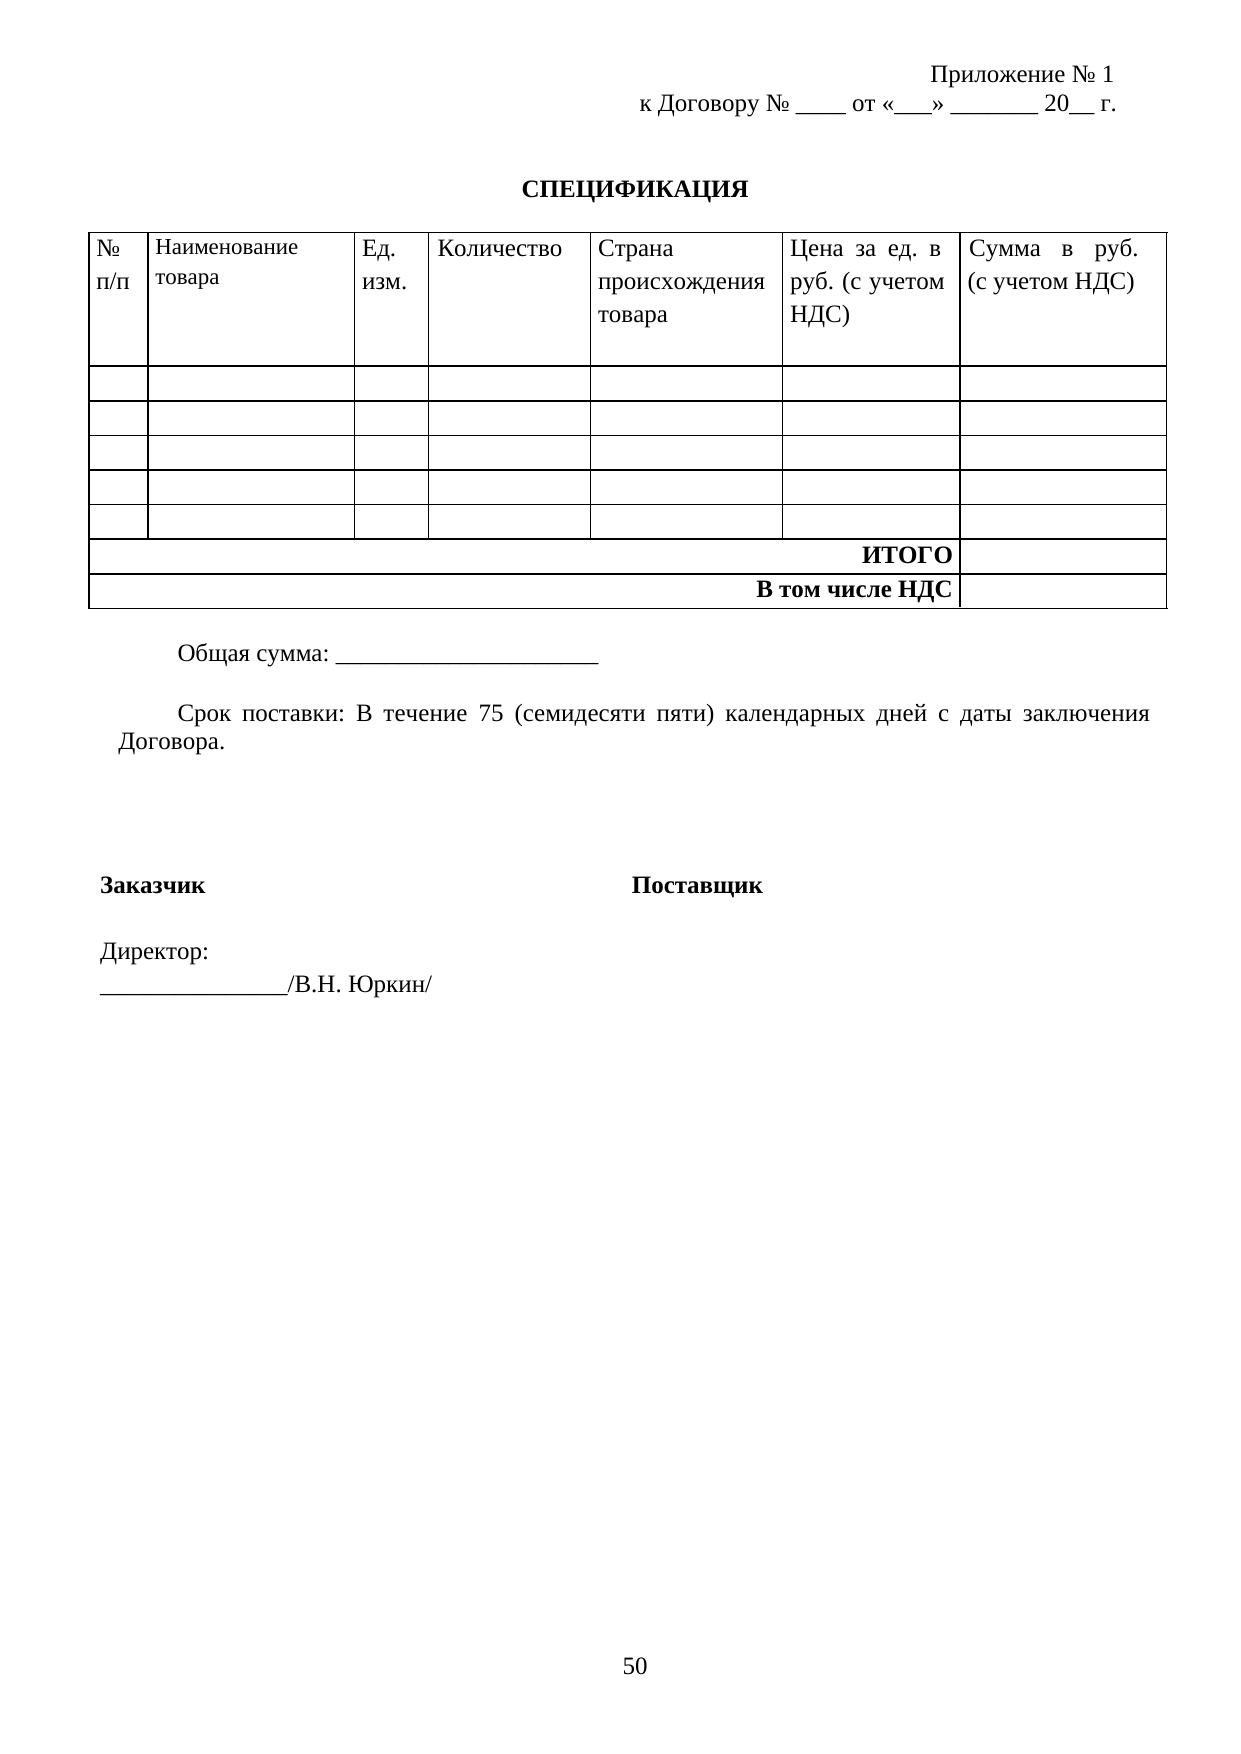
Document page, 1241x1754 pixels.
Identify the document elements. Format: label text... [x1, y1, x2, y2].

table_cell [429, 471, 590, 504]
table_cell [149, 367, 354, 400]
table_cell [355, 367, 428, 400]
table_cell [149, 436, 354, 469]
table_cell [355, 505, 428, 538]
table_cell [90, 505, 147, 538]
table_header Наименование товара [149, 233, 354, 365]
table_cell [429, 402, 590, 434]
table_cell [961, 471, 1166, 504]
table_cell [90, 471, 147, 504]
table_cell [90, 402, 147, 434]
table_cell [591, 436, 782, 469]
table_header Ед. изм. [355, 233, 428, 365]
table_cell [783, 471, 959, 504]
table_cell [355, 471, 428, 504]
table_cell ИТОГО [90, 540, 959, 573]
table_header Количество [429, 233, 590, 365]
table_cell [591, 367, 782, 400]
table_cell [149, 505, 354, 538]
table_cell [429, 505, 590, 538]
table_cell [149, 471, 354, 504]
table_cell [961, 540, 1166, 573]
text Приложение № 1 [930, 59, 1152, 88]
text Общая сумма: _____________________ [118, 638, 1152, 666]
table_cell [149, 402, 354, 434]
table_cell [591, 471, 782, 504]
table_cell [961, 367, 1166, 400]
table_cell [783, 436, 959, 469]
table_cell [90, 367, 147, 400]
table_cell [355, 402, 428, 434]
table_cell [961, 402, 1166, 434]
text Срок поставки: В течение 75 (семидесяти пяти) календарных дней с даты заключения Договора. [118, 698, 1152, 755]
text СПЕЦИФИКАЦИЯ [118, 174, 1152, 203]
table_header Цена за ед. в руб. (с учетом НДС) [783, 233, 959, 365]
table_cell [429, 367, 590, 400]
table_cell [961, 505, 1166, 538]
table_cell [961, 575, 1166, 607]
table_cell [90, 436, 147, 469]
table_cell [355, 436, 428, 469]
table_header Заказчик Директор: _______________/В.Н. Юркин/ [89, 870, 620, 1035]
text к Договору № ____ от «___» _______ 20__ г. [633, 88, 1152, 117]
table_cell [591, 505, 782, 538]
table_header Страна происхождения товара [591, 233, 782, 365]
table_header Сумма в руб. (с учетом НДС) [961, 233, 1166, 365]
table_cell [429, 436, 590, 469]
table_cell [783, 402, 959, 434]
table_header Поставщик [620, 870, 1152, 1035]
table_cell В том числе НДС [90, 575, 959, 607]
table_header № п/п [90, 233, 147, 365]
table_cell [961, 436, 1166, 469]
table_cell [783, 505, 959, 538]
table_cell [783, 367, 959, 400]
table_cell [591, 402, 782, 434]
